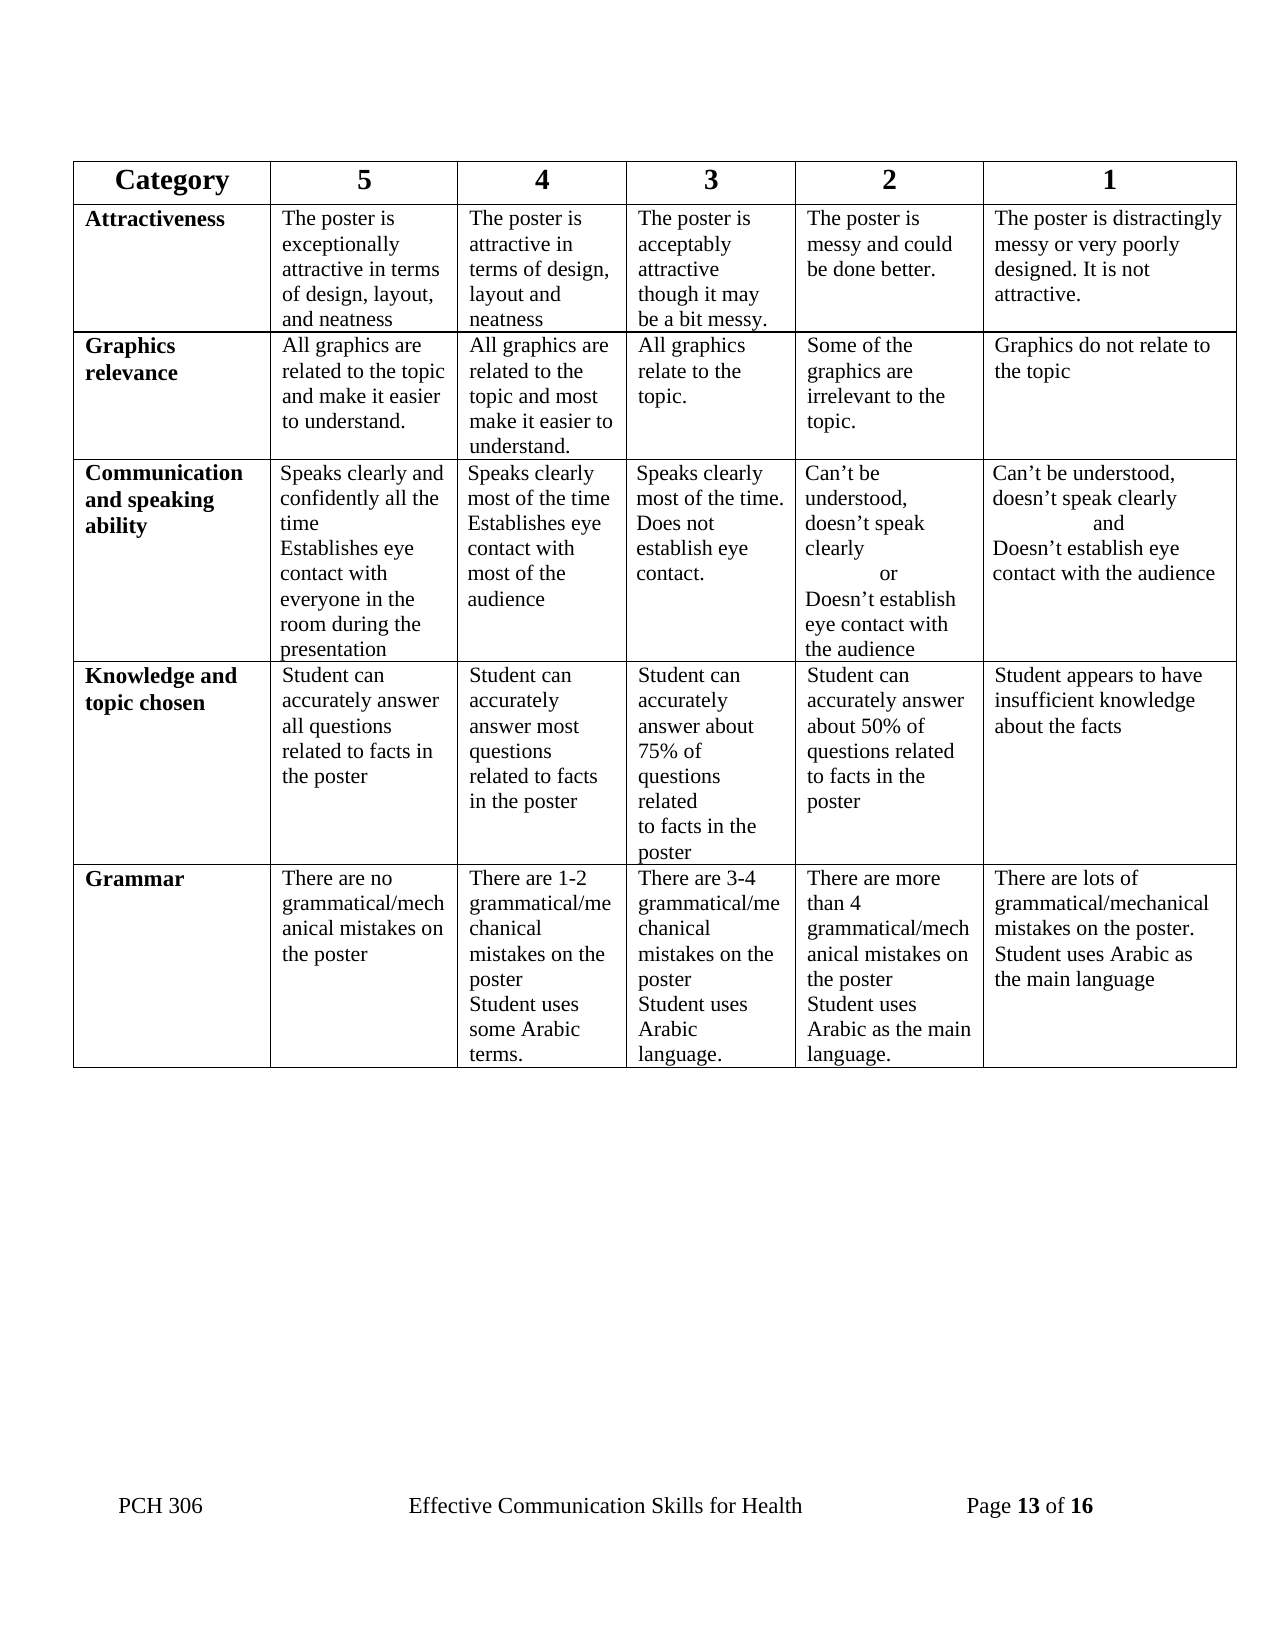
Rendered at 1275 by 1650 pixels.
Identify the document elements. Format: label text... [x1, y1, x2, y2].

table_header Category [74, 162, 270, 204]
table_cell There are more than 4 grammatical/mechanical mistakes on the poster Student uses Arabic as the main language. [796, 865, 983, 1067]
table_cell Communication and speaking ability [74, 460, 270, 661]
table_cell Graphics relevance [74, 333, 270, 458]
table_cell Student appears to have insufficient knowledge about the facts [984, 662, 1236, 864]
table_cell Student can accurately answer all questions related to facts in the poster [271, 662, 457, 864]
table_cell Student can accurately answer about 75% of questions related to facts in the poster [627, 662, 795, 864]
table_header 3 [627, 162, 795, 204]
table_cell Some of the graphics are irrelevant to the topic. [796, 333, 983, 458]
table_cell Knowledge and topic chosen [74, 662, 270, 864]
table_cell The poster is distractingly messy or very poorly designed. It is not attractive. [984, 205, 1236, 331]
table_cell The poster is attractive in terms of design, layout and neatness [458, 205, 626, 331]
table_cell The poster is messy and could be done better. [796, 205, 983, 331]
table_cell Speaks clearly most of the time Establishes eye contact with most of the audience [458, 460, 626, 661]
table_header 5 [271, 162, 457, 204]
table_cell Student can accurately answer about 50% of questions related to facts in the poster [796, 662, 983, 864]
table_header 4 [458, 162, 626, 204]
table_cell There are 3-4 grammatical/mechanical mistakes on the poster Student uses Arabic language. [627, 865, 795, 1067]
table_cell There are 1-2 grammatical/mechanical mistakes on the poster Student uses some Arabic terms. [458, 865, 626, 1067]
table_cell Can’t be understood, doesn’t speak clearly and Doesn’t establish eye contact with the audience [984, 460, 1236, 661]
table_cell All graphics are related to the topic and most make it easier to understand. [458, 333, 626, 458]
table_cell Student can accurately answer most questions related to facts in the poster [458, 662, 626, 864]
table_header 1 [984, 162, 1236, 204]
table_cell All graphics are related to the topic and make it easier to understand. [271, 333, 457, 458]
table_cell The poster is exceptionally attractive in terms of design, layout, and neatness [271, 205, 457, 331]
table_cell All graphics relate to the topic. [627, 333, 795, 458]
table_cell Speaks clearly most of the time. Does not establish eye contact. [627, 460, 795, 661]
table_cell There are lots of grammatical/mechanical mistakes on the poster. Student uses Arabic as the main language [984, 865, 1236, 1067]
table_cell There are no grammatical/mechanical mistakes on the poster [271, 865, 457, 1067]
table_header 2 [796, 162, 983, 204]
table_cell Attractiveness [74, 205, 270, 331]
table_cell The poster is acceptably attractive though it may be a bit messy. [627, 205, 795, 331]
table_cell Can’t be understood, doesn’t speak clearly or Doesn’t establish eye contact with the audience [796, 460, 983, 661]
table_cell Graphics do not relate to the topic [984, 333, 1236, 458]
table_cell Speaks clearly and confidently all the time Establishes eye contact with everyone in the room during the presentation [271, 460, 457, 661]
table_cell Grammar [74, 865, 270, 1067]
